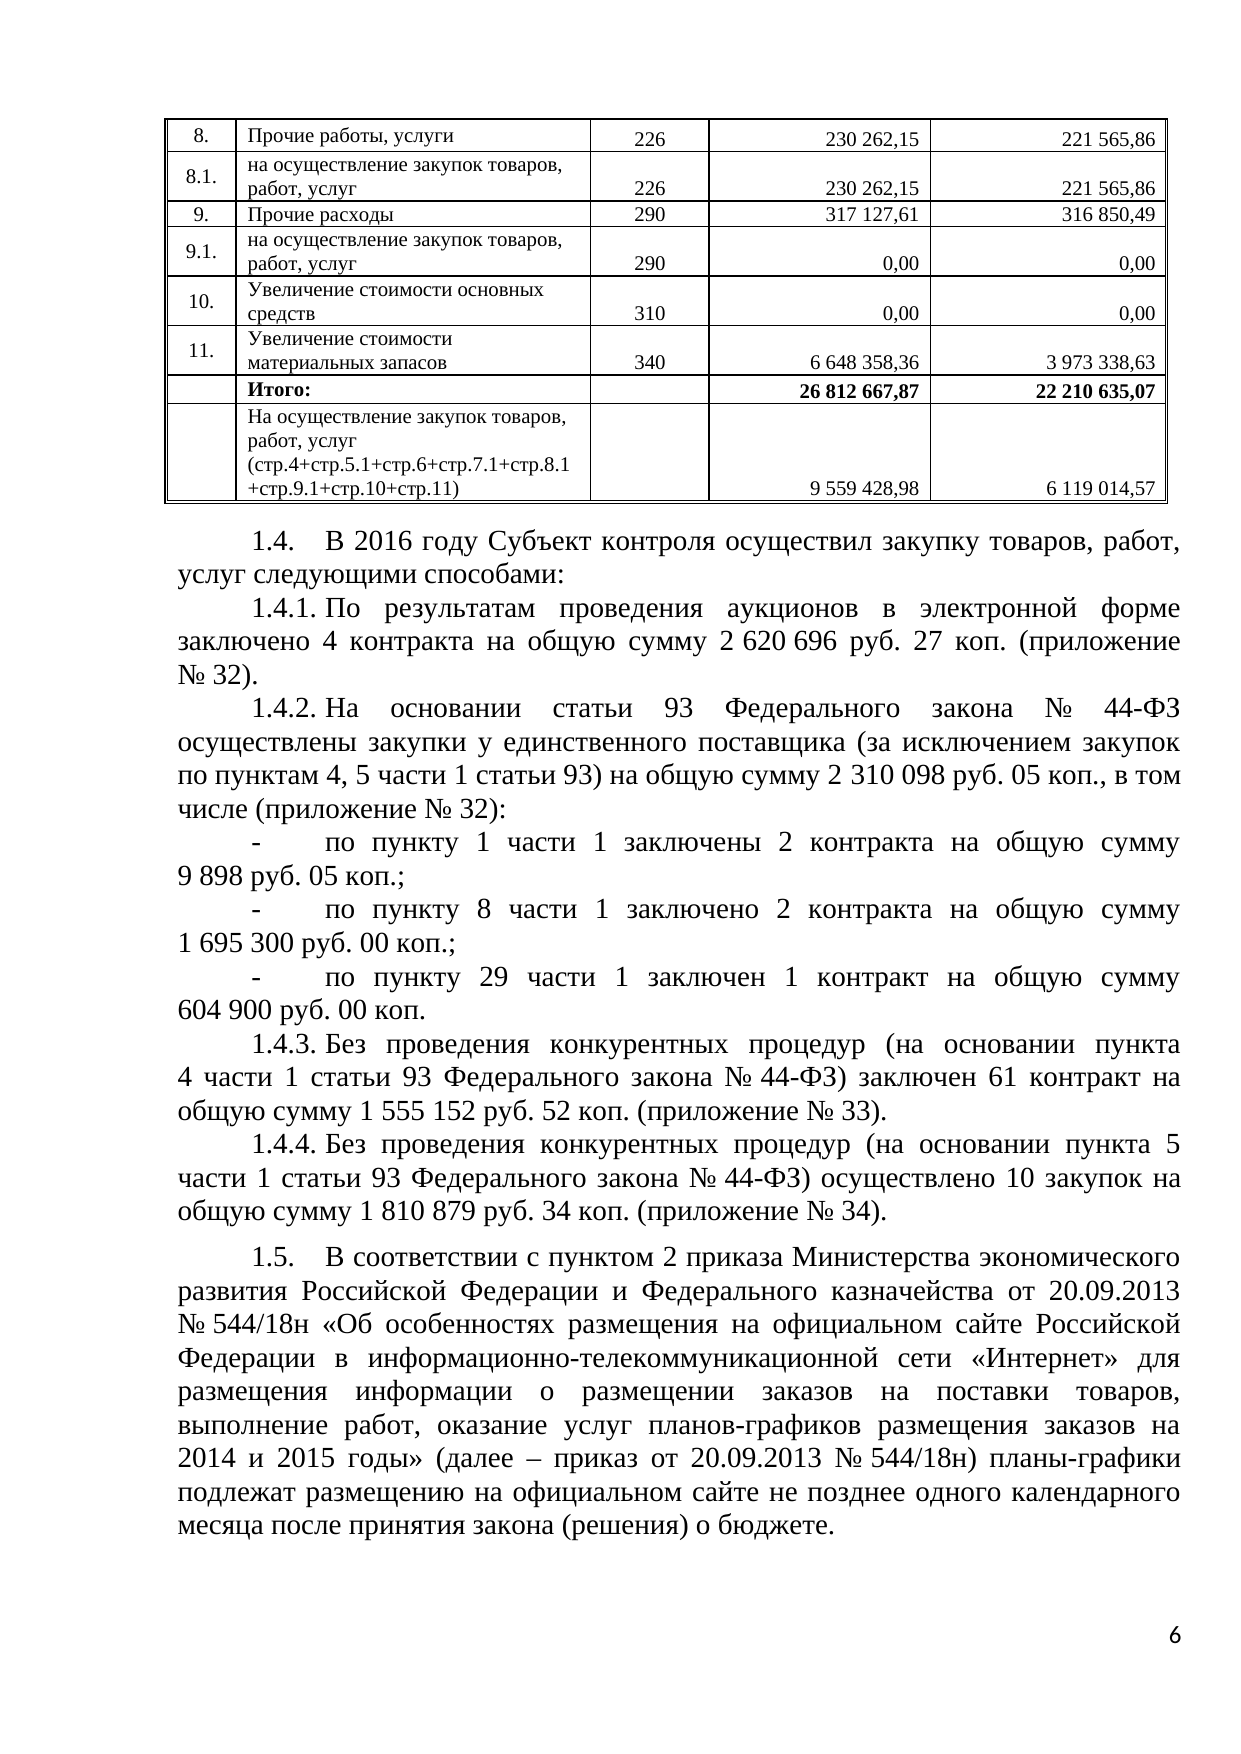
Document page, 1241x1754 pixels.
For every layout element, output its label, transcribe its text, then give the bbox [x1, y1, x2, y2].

table_cell 9.1. [168, 227, 235, 275]
text 1.4.4. Без проведения конкурентных процедур (на основании пункта 5 части 1 статьи 93 Федерального закона № 44-ФЗ) осуществлено 10 закупок на общую сумму 1 810 879 руб. 34 коп. (приложение № 34). [177, 1126, 1181, 1227]
table_cell 317 127,61 [710, 202, 930, 226]
text 1.4. В 2016 году Субъект контроля осуществил закупку товаров, работ, услуг следующими способами: [177, 523, 1181, 590]
table_cell [591, 404, 708, 500]
table_cell [168, 404, 235, 500]
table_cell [237, 152, 590, 200]
text 1.4.2. На основании статьи 93 Федерального закона № 44-ФЗ осуществлены закупки у единственного поставщика (за исключением закупок по пунктам 4, 5 части 1 статьи 93) на общую сумму 2 310 098 руб. 05 коп., в том числе (приложение № 32): [177, 690, 1181, 824]
table_cell 11. [168, 326, 235, 374]
table_cell На осуществление закупок товаров, работ, услуг (стр.4+стр.5.1+стр.6+стр.7.1+стр.8.1+стр.9.1+стр.10+стр.11) [237, 404, 590, 500]
table_cell [591, 376, 708, 403]
table_cell 6 648 358,36 [710, 326, 930, 374]
text - по пункту 29 части 1 заключен 1 контракт на общую сумму 604 900 руб. 00 коп. [177, 959, 1181, 1026]
table_cell 0,00 [931, 277, 1165, 325]
table_cell [168, 376, 235, 403]
table_cell 0,00 [931, 227, 1165, 275]
table_cell 8. [168, 120, 235, 151]
table_cell 0,00 [710, 277, 930, 325]
table_cell Увеличение стоимости основных средств [237, 277, 590, 325]
table_cell 9 559 428,98 [710, 404, 930, 500]
table_cell 0,00 [710, 227, 930, 275]
table_cell 226 [591, 152, 708, 200]
table_cell 22 210 635,07 [931, 376, 1165, 403]
table_cell 290 [591, 227, 708, 275]
text 1.4.1. По результатам проведения аукционов в электронной форме заключено 4 контракта на общую сумму 2 620 696 руб. 27 коп. (приложение № 32). [177, 590, 1181, 690]
text - по пункту 8 части 1 заключено 2 контракта на общую сумму 1 695 300 руб. 00 коп.; [177, 892, 1181, 959]
table_cell 10. [168, 277, 235, 325]
table_cell 340 [591, 326, 708, 374]
table_cell на осуществление закупок товаров, работ, услуг [237, 227, 590, 275]
table_cell 221 565,86 [931, 152, 1165, 200]
table_cell 226 [591, 120, 708, 151]
table_cell 26 812 667,87 [710, 376, 930, 403]
table_cell 310 [591, 277, 708, 325]
table_cell 8.1. [168, 152, 235, 200]
table_cell Прочие расходы [237, 202, 590, 226]
table_cell 290 [591, 202, 708, 226]
table_cell 221 565,86 [931, 120, 1165, 151]
text 1.5. В соответствии с пунктом 2 приказа Министерства экономического развития Российской Федерации и Федерального казначейства от 20.09.2013 № 544/18н «Об особенностях размещения на официальном сайте Российской Федерации в информационно-телекоммуникационной сети «Интернет» для размещения информации о размещении заказов на поставки товаров, выполнение работ, оказание услуг планов-графиков размещения заказов на 2014 и 2015 годы» (далее – приказ от 20.09.2013 № 544/18н) планы-графики подлежат размещению на официальном сайте не позднее одного календарного месяца после принятия закона (решения) о бюджете. [177, 1239, 1181, 1541]
table_cell Прочие работы, услуги [237, 120, 590, 151]
table_cell 230 262,15 [710, 152, 930, 200]
text - по пункту 1 части 1 заключены 2 контракта на общую сумму 9 898 руб. 05 коп.; [177, 824, 1181, 892]
table_cell 9. [168, 202, 235, 226]
table_cell Увеличение стоимости материальных запасов [237, 326, 590, 374]
table_cell 230 262,15 [710, 120, 930, 151]
table_cell 316 850,49 [931, 202, 1165, 226]
text 1.4.3. Без проведения конкурентных процедур (на основании пункта 4 части 1 статьи 93 Федерального закона № 44-ФЗ) заключен 61 контракт на общую сумму 1 555 152 руб. 52 коп. (приложение № 33). [177, 1026, 1181, 1126]
table_cell Итого: [237, 376, 590, 403]
table_cell 6 119 014,57 [931, 404, 1165, 500]
table_cell 3 973 338,63 [931, 326, 1165, 374]
